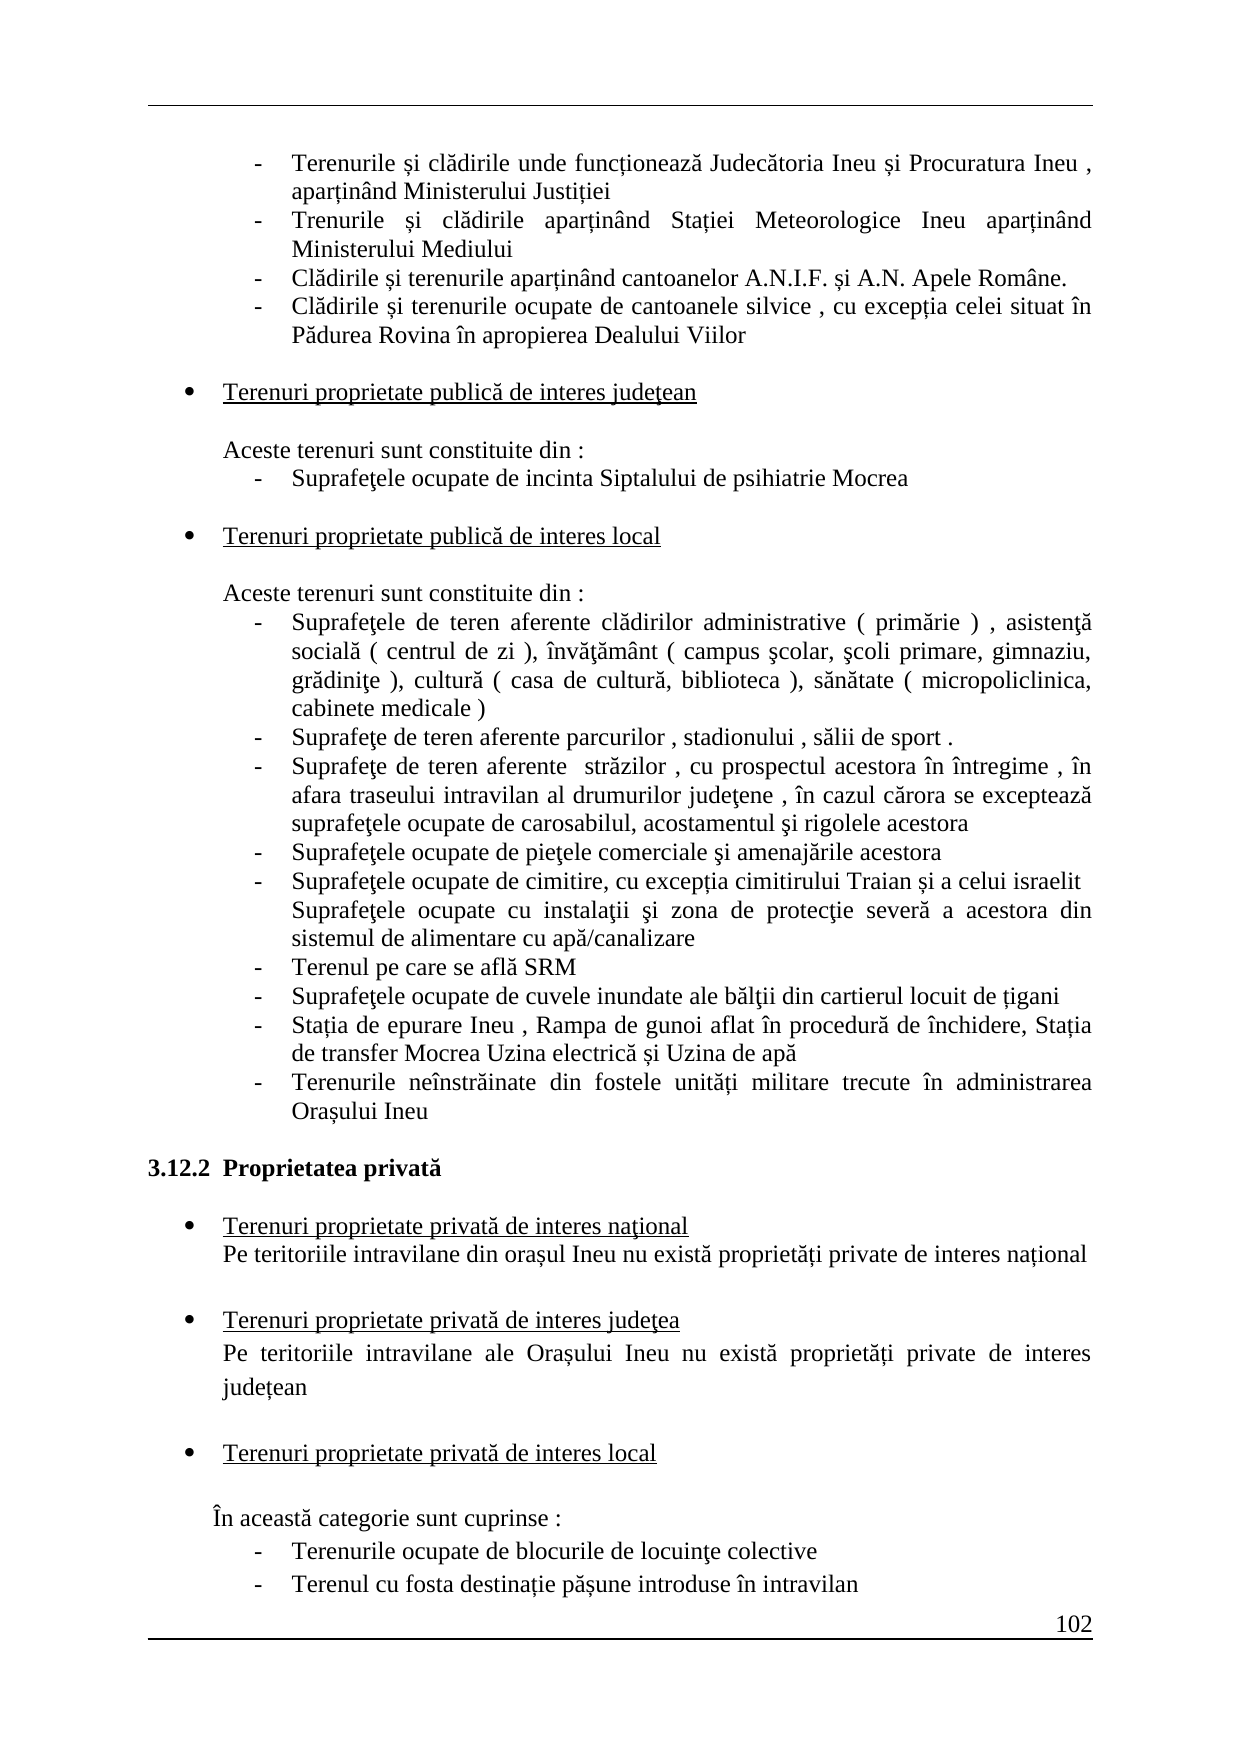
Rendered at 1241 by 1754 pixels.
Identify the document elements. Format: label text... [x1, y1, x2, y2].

list Suprafeţele ocupate de cimitire, cu excepția cimitirului Traian și a celui israelit [254, 866, 1093, 895]
list Terenuri proprietate privată de interes naţional [185, 1211, 1093, 1239]
list Stația de epurare Ineu , Rampa de gunoi aflat în procedură de închidere, Stația de transfer Mocrea Uzina electrică și Uzina de apă [254, 1010, 1093, 1067]
list Terenurile și clădirile unde funcționează Judecătoria Ineu și Procuratura Ineu , aparținând Ministerului Justiției [254, 148, 1093, 205]
list Suprafeţele de teren aferente clădirilor administrative ( primărie ) , asistenţă socială ( centrul de zi ), învăţământ ( campus şcolar, şcoli primare, gimnaziu, grădiniţe ), cultură ( casa de cultură, biblioteca ), sănătate ( micropoliclinica, cabinete medicale ) [254, 607, 1093, 722]
list Terenuri proprietate publică de interes local [185, 521, 1093, 550]
list Suprafeţele ocupate cu instalaţii şi zona de protecţie severă a acestora din sistemul de alimentare cu apă/canalizare [291, 895, 1093, 952]
text 3.12.2 Proprietatea privată [148, 1153, 1093, 1182]
list Terenul cu fosta destinație pășune introduse în intravilan [254, 1569, 1093, 1598]
list Aceste terenuri sunt constituite din : [223, 578, 1093, 607]
list Clădirile și terenurile ocupate de cantoanele silvice , cu excepția celei situat în Pădurea Rovina în apropierea Dealului Viilor [254, 291, 1093, 349]
list Suprafeţe de teren aferente parcurilor , stadionului , sălii de sport . [254, 722, 1093, 751]
list Suprafeţele ocupate de incinta Siptalului de psihiatrie Mocrea [254, 463, 1093, 492]
list Terenuri proprietate privată de interes judeţea [185, 1306, 1093, 1334]
list Terenurile neînstrăinate din fostele unități militare trecute în administrarea Orașului Ineu [254, 1067, 1093, 1125]
list Pe teritoriile intravilane ale Orașului Ineu nu există proprietăți private de interes județean [223, 1338, 1093, 1400]
list Terenul pe care se află SRM [254, 952, 1093, 981]
list Terenurile ocupate de blocurile de locuinţe colective [254, 1536, 1093, 1565]
list Suprafeţele ocupate de pieţele comerciale şi amenajările acestora [254, 837, 1093, 866]
list Terenuri proprietate privată de interes local [185, 1438, 1093, 1466]
list Terenuri proprietate publică de interes judeţean [185, 377, 1093, 406]
list Suprafeţele ocupate de cuvele inundate ale bălţii din cartierul locuit de țigani [254, 981, 1093, 1010]
list Suprafeţe de teren aferente străzilor , cu prospectul acestora în întregime , în afara traseului intravilan al drumurilor judeţene , în cazul cărora se exceptează suprafeţele ocupate de carosabilul, acostamentul şi rigolele acestora [254, 751, 1093, 837]
text În această categorie sunt cuprinse : [148, 1503, 1093, 1532]
list Aceste terenuri sunt constituite din : [223, 435, 1093, 463]
list Trenurile și clădirile aparținând Stației Meteorologice Ineu aparținând Ministerului Mediului [254, 205, 1093, 263]
text Pe teritoriile intravilane din orașul Ineu nu există proprietăți private de interes național [223, 1239, 1093, 1268]
list Clădirile și terenurile aparținând cantoanelor A.N.I.F. și A.N. Apele Române. [254, 263, 1093, 291]
